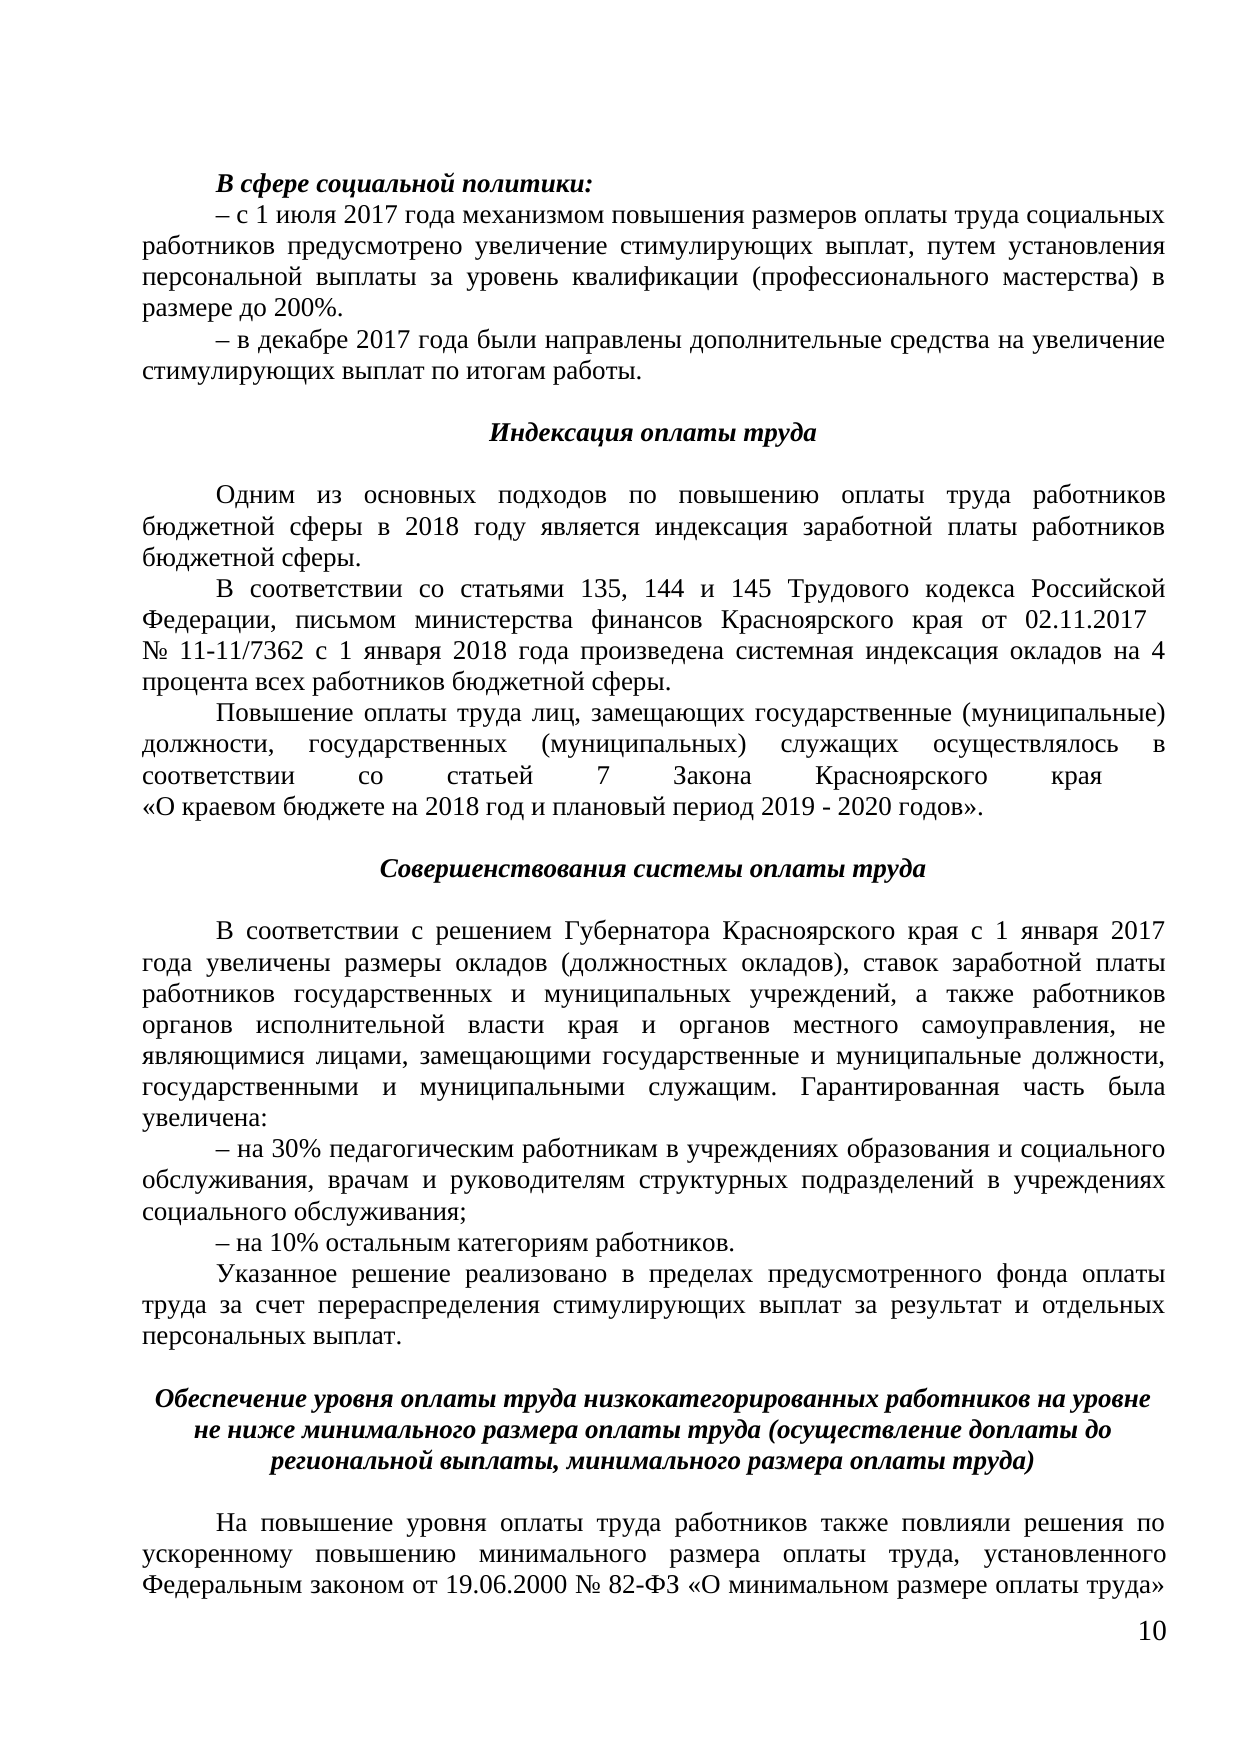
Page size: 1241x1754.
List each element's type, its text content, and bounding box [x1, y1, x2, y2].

text В соответствии с решением Губернатора Красноярского края с 1 января 2017 года увеличены размеры окладов (должностных окладов), ставок заработной платы работников государственных и муниципальных учреждений, а также работников органов исполнительной власти края и органов местного самоуправления, не являющимися лицами, замещающими государственные и муниципальные должности, государственными и муниципальными служащим. Гарантированная часть была увеличена: [142, 914, 1167, 1132]
text – с 1 июля 2017 года механизмом повышения размеров оплаты труда социальных работников предусмотрено увеличение стимулирующих выплат, путем установления персональной выплаты за уровень квалификации (профессионального мастерства) в размере до 200%. [142, 198, 1167, 323]
text Повышение оплаты труда лиц, замещающих государственные (муниципальные) должности, государственных (муниципальных) служащих осуществлялось в соответствии со статьей 7 Закона Красноярского края «О краевом бюджете на 2018 год и плановый период 2019 - 2020 годов». [142, 696, 1167, 821]
text – в декабре 2017 года были направлены дополнительные средства на увеличение стимулирующих выплат по итогам работы. [142, 323, 1167, 385]
text – на 30% педагогическим работникам в учреждениях образования и социального обслуживания, врачам и руководителям структурных подразделений в учреждениях социального обслуживания; [142, 1132, 1167, 1226]
text Обеспечение уровня оплаты труда низкокатегорированных работников на уровне не ниже минимального размера оплаты труда (осуществление доплаты до региональной выплаты, минимального размера оплаты труда) [142, 1382, 1167, 1475]
text В сфере социальной политики: [142, 167, 1167, 198]
text Индексация оплаты труда [142, 416, 1167, 447]
text В соответствии со статьями 135, 144 и 145 Трудового кодекса Российской Федерации, письмом министерства финансов Красноярского края от 02.11.2017 № 11-11/7362 с 1 января 2018 года произведена системная индексация окладов на 4 процента всех работников бюджетной сферы. [142, 572, 1167, 696]
text Одним из основных подходов по повышению оплаты труда работников бюджетной сферы в 2018 году является индексация заработной платы работников бюджетной сферы. [142, 478, 1167, 572]
text – на 10% остальным категориям работников. [142, 1226, 1167, 1257]
text Совершенствования системы оплаты труда [142, 852, 1167, 883]
text Указанное решение реализовано в пределах предусмотренного фонда оплаты труда за счет перераспределения стимулирующих выплат за результат и отдельных персональных выплат. [142, 1257, 1167, 1351]
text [142, 1506, 1167, 1600]
